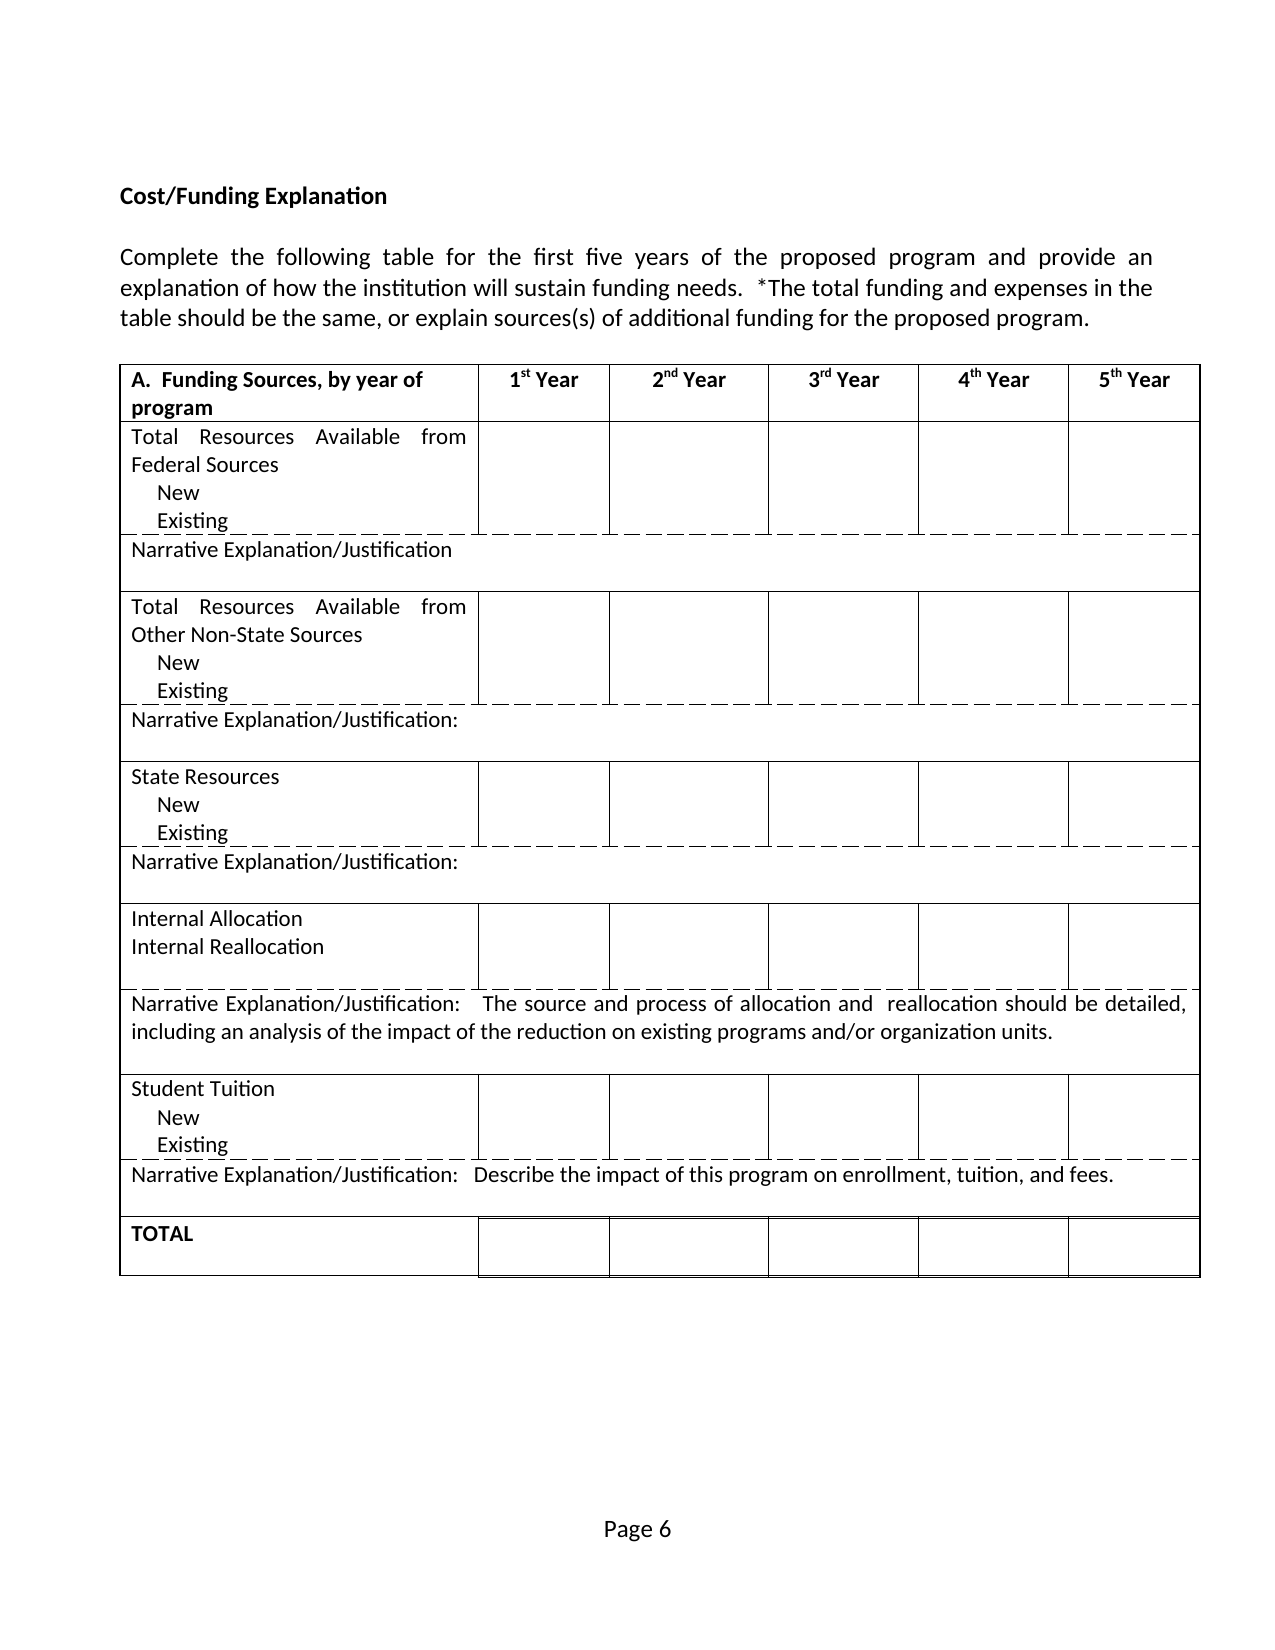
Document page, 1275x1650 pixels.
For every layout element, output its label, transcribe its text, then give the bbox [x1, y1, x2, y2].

table_cell [769, 762, 918, 846]
table_cell [919, 904, 1068, 988]
table_cell [919, 1219, 1068, 1275]
table_cell [479, 904, 609, 988]
table_cell [1069, 1075, 1199, 1159]
table_cell [1069, 762, 1199, 846]
table_cell Narrative Explanation/Justification [121, 534, 1199, 591]
table_cell Internal Allocation Internal Reallocation [121, 904, 478, 988]
table_header 4th Year [919, 365, 1068, 421]
table_cell TOTAL [121, 1217, 478, 1275]
table_header 2nd Year [610, 365, 768, 421]
table_cell [610, 1075, 768, 1159]
table_cell [919, 1075, 1068, 1159]
table_cell [769, 592, 918, 704]
table_cell [919, 592, 1068, 704]
table_cell [769, 1219, 918, 1275]
table_cell [610, 904, 768, 988]
table_cell [769, 904, 918, 988]
table_header 1st Year [479, 365, 609, 421]
table_cell [769, 422, 918, 534]
table_header A. Funding Sources, by year of program [121, 365, 478, 421]
text Cost/Funding Explanation [120, 181, 1155, 211]
table_cell Narrative Explanation/Justification: The source and process of allocation and reallocation should be detailed, including an analysis of the impact of the reduction on existing programs and/or organization units. [121, 989, 1199, 1073]
table_cell [479, 592, 609, 704]
table_cell [479, 1075, 609, 1159]
table_cell [1069, 592, 1199, 704]
table_header 3rd Year [769, 365, 918, 421]
table_cell [769, 1075, 918, 1159]
table_cell [610, 592, 768, 704]
table_cell State Resources New Existing [121, 762, 478, 846]
text Complete the following table for the first five years of the proposed program and provide an explanation of how the institution will sustain funding needs. *The total funding and expenses in the table should be the same, or explain sources(s) of additional funding for the proposed program. [120, 242, 1155, 333]
table_cell Narrative Explanation/Justification: [121, 704, 1199, 761]
table_cell Narrative Explanation/Justification: Describe the impact of this program on enrollment, tuition, and fees. [121, 1159, 1199, 1216]
table_cell [1069, 904, 1199, 988]
table_cell Narrative Explanation/Justification: [121, 846, 1199, 903]
table_cell [610, 1219, 768, 1275]
table_cell [479, 762, 609, 846]
table_cell Total Resources Available from Other Non-State Sources New Existing [121, 592, 478, 704]
table_cell [479, 422, 609, 534]
table_header 5th Year [1069, 365, 1199, 421]
table_cell Student Tuition New Existing [121, 1075, 478, 1159]
table_cell [479, 1219, 609, 1275]
table_cell [610, 422, 768, 534]
table_cell [919, 422, 1068, 534]
table_cell [1069, 1219, 1199, 1275]
table_cell [610, 762, 768, 846]
table_cell Total Resources Available from Federal Sources New Existing [121, 422, 478, 534]
table_cell [919, 762, 1068, 846]
table_cell [1069, 422, 1199, 534]
